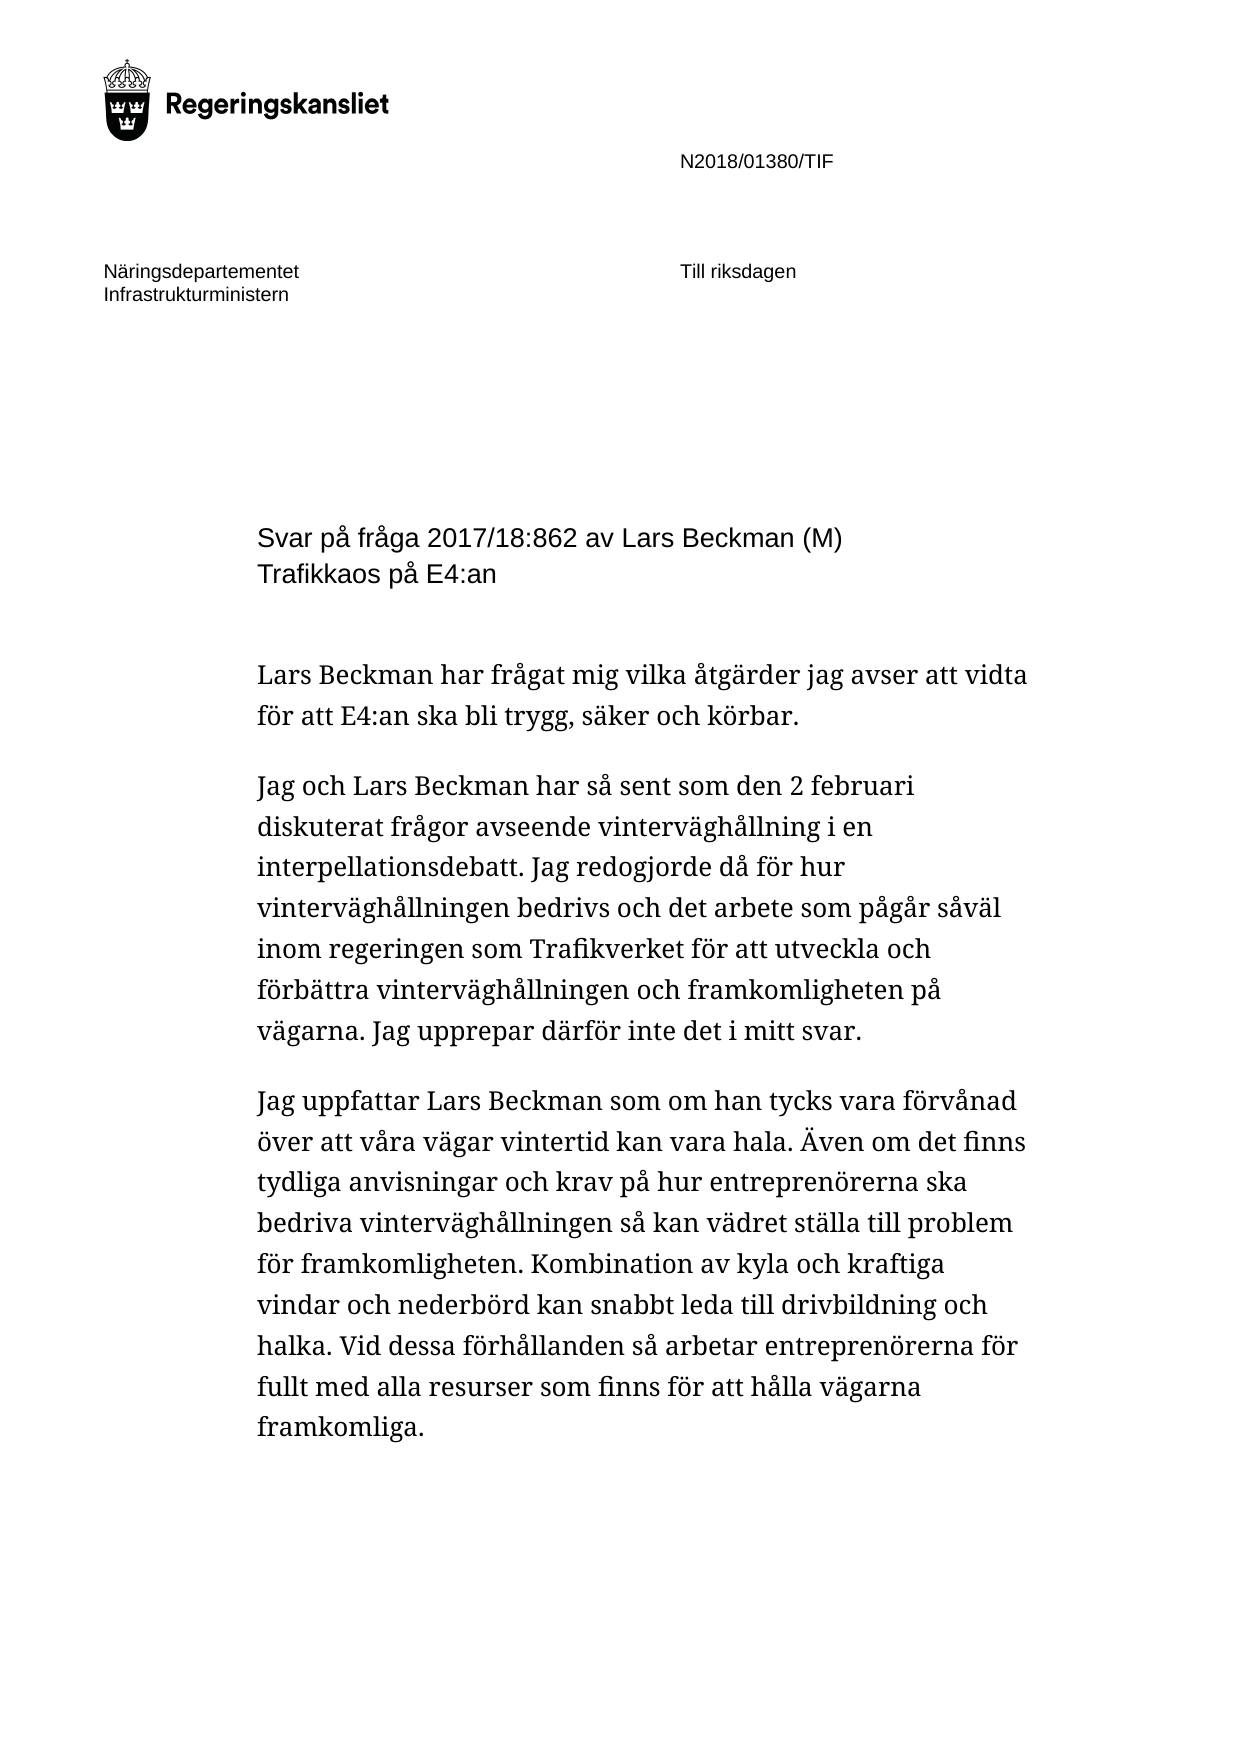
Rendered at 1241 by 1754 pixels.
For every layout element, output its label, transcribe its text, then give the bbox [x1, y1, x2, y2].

text Jag uppfattar Lars Beckman som om han tycks vara förvånad över att våra vägar vintertid kan vara hala. Även om det finns tydliga anvisningar och krav på hur entreprenörerna ska bedriva vinterväghållningen så kan vädret ställa till problem för framkomligheten. Kombination av kyla och kraftiga vindar och nederbörd kan snabbt leda till drivbildning och halka. Vid dessa förhållanden så arbetar entreprenörerna för fullt med alla resurser som finns för att hålla vägarna framkomliga. [257, 1082, 1033, 1444]
title Svar på fråga 2017/18:862 av () Trafikkaos på E4:an [257, 522, 1033, 589]
text har frågat mig vilka åtgärder jag avser att vidta för att E4:an ska bli trygg, säker och körbar. [257, 657, 1033, 733]
text Jag och Lars Beckman har så sent som den 2 februari diskuterat frågor avseende vinterväghållning i en interpellationsdebatt. Jag redogjorde då för hur vinterväghållningen bedrivs och det arbete som pågår såväl inom regeringen som Trafikverket för att utveckla och förbättra vinterväghållningen och framkomligheten på vägarna. Jag upprepar därför inte det i mitt svar. [257, 767, 1033, 1048]
picture [103, 59, 389, 141]
